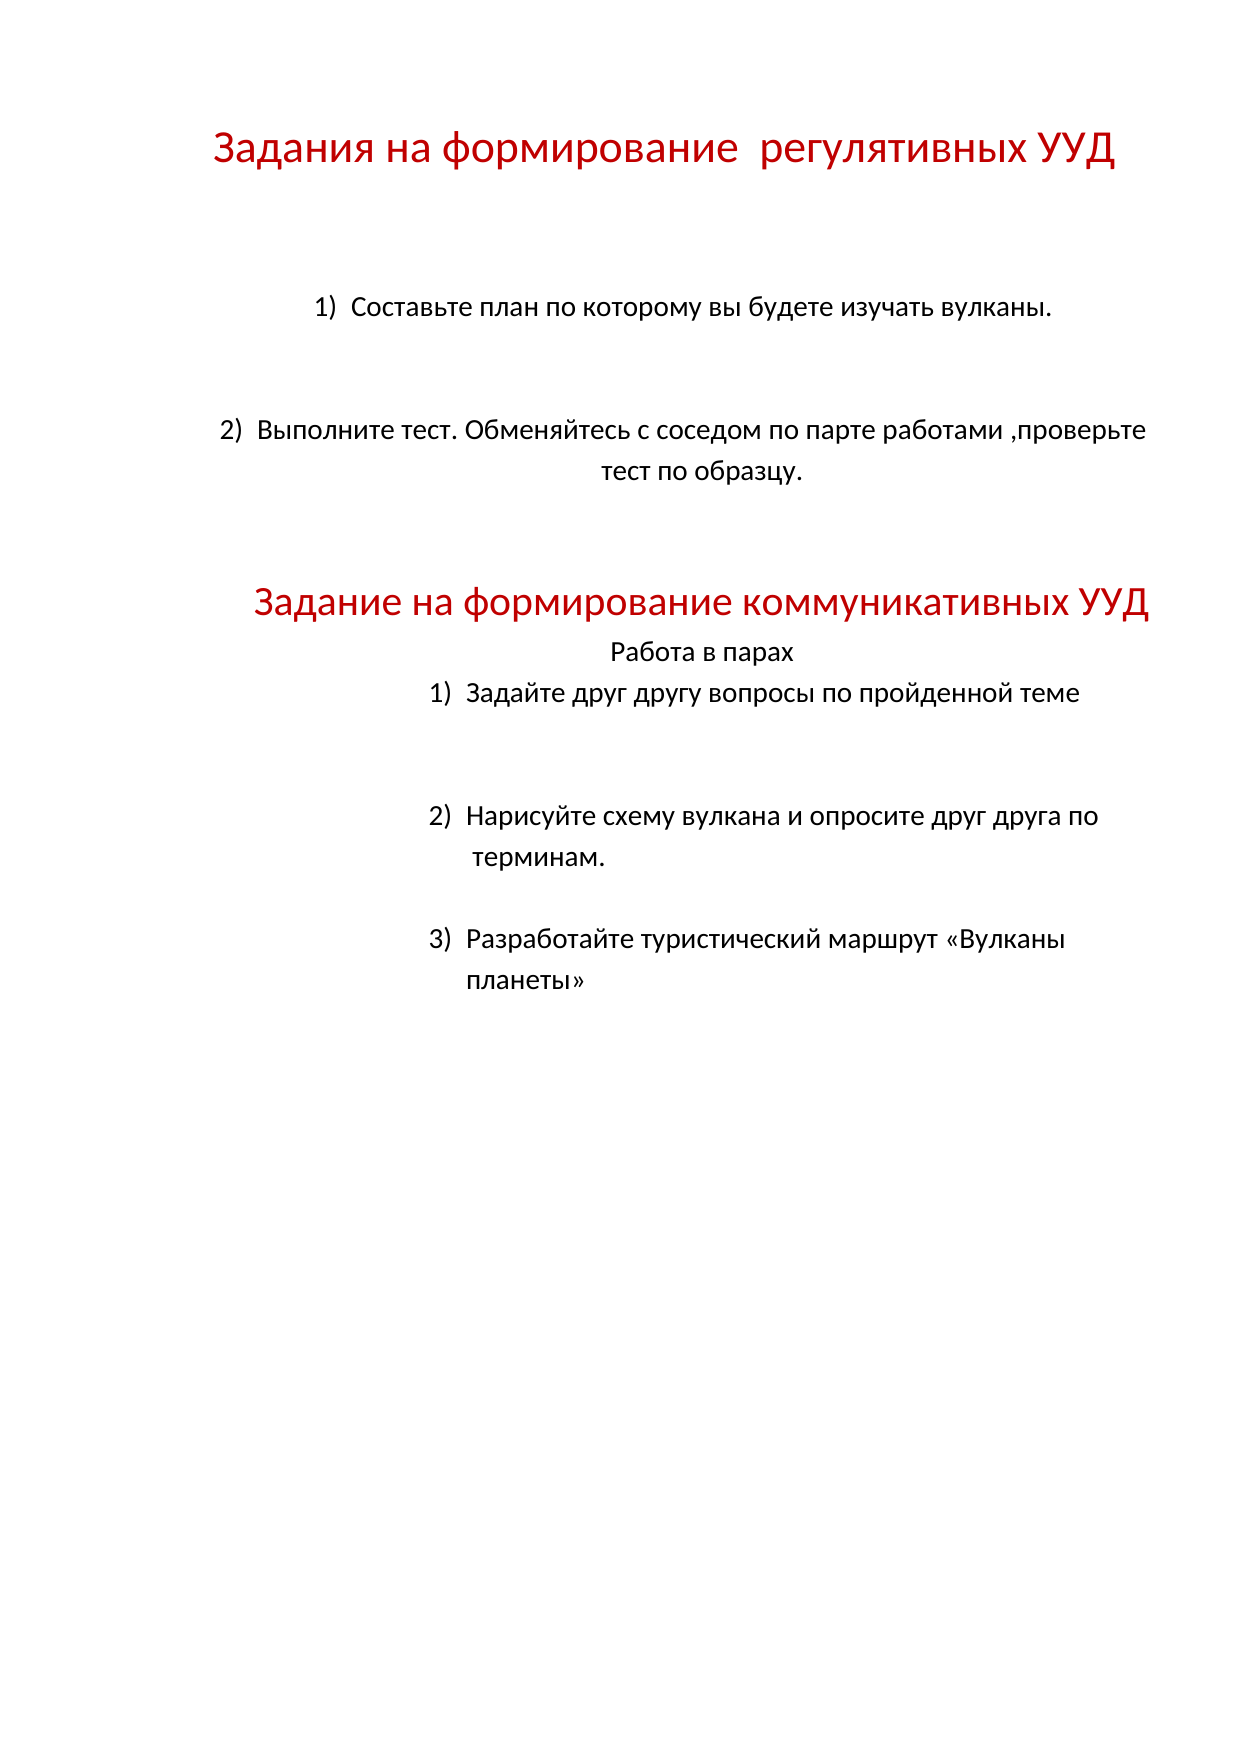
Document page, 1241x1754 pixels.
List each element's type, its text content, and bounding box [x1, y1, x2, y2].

list Работа в парах [252, 633, 1152, 669]
list Выполните тест. Обменяйтесь с соседом по парте работами ,проверьте тест по образцу. [215, 411, 1152, 488]
list Нарисуйте схему вулкана и опросите друг друга по [428, 797, 1152, 833]
list Задайте друг другу вопросы по пройденной теме [428, 674, 1152, 710]
list терминам. [466, 838, 1152, 874]
text Задания на формирование регулятивных УУД [177, 118, 1152, 174]
list Задание на формирование коммуникативных УУД [252, 575, 1152, 626]
list Составьте план по которому вы будете изучать вулканы. [215, 288, 1152, 324]
list Разработайте туристический маршрут «Вулканы планеты» [428, 920, 1152, 996]
